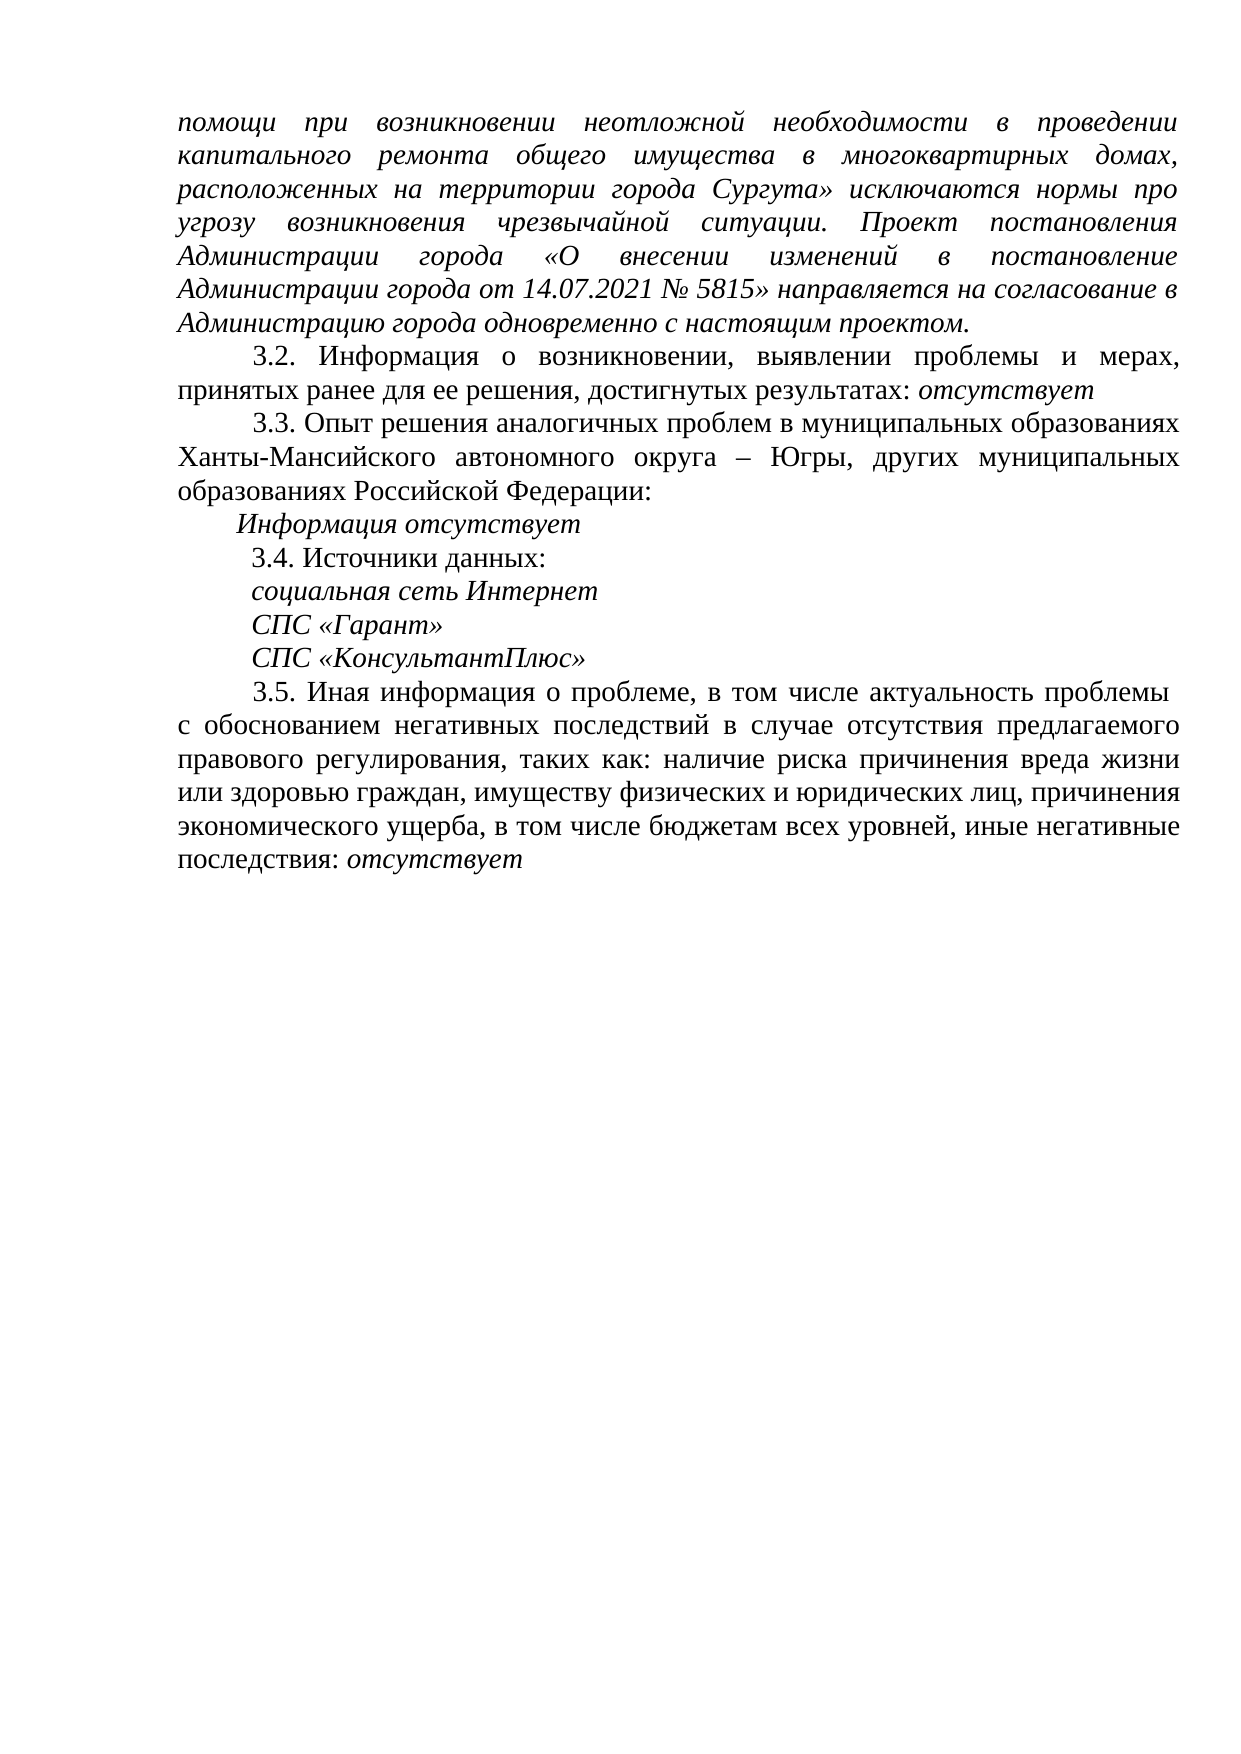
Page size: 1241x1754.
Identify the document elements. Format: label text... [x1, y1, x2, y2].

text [177, 104, 1181, 338]
text 3.5. Иная информация о проблеме, в том числе актуальность проблемы с обоснованием негативных последствий в случае отсутствия предлагаемого правового регулирования, таких как: наличие риска причинения вреда жизни или здоровью граждан, имуществу физических и юридических лиц, причинения экономического ущерба, в том числе бюджетам всех уровней, иные негативные последствия: отсутствует [177, 674, 1181, 875]
subtitle 3.4. Источники данных: [177, 540, 1181, 573]
text 3.3. Опыт решения аналогичных проблем в муниципальных образованиях Ханты-Мансийского автономного округа – Югры, других муниципальных образованиях Российской Федерации: [177, 406, 1181, 506]
text социальная сеть Интернет [177, 573, 1181, 607]
text 3.2. Информация о возникновении, выявлении проблемы и мерах, принятых ранее для ее решения, достигнутых результатах: отсутствует [177, 338, 1181, 406]
text Информация отсутствует [177, 506, 1181, 540]
text СПС «Гарант» [177, 607, 1181, 640]
text СПС «КонсультантПлюс» [177, 640, 1181, 674]
